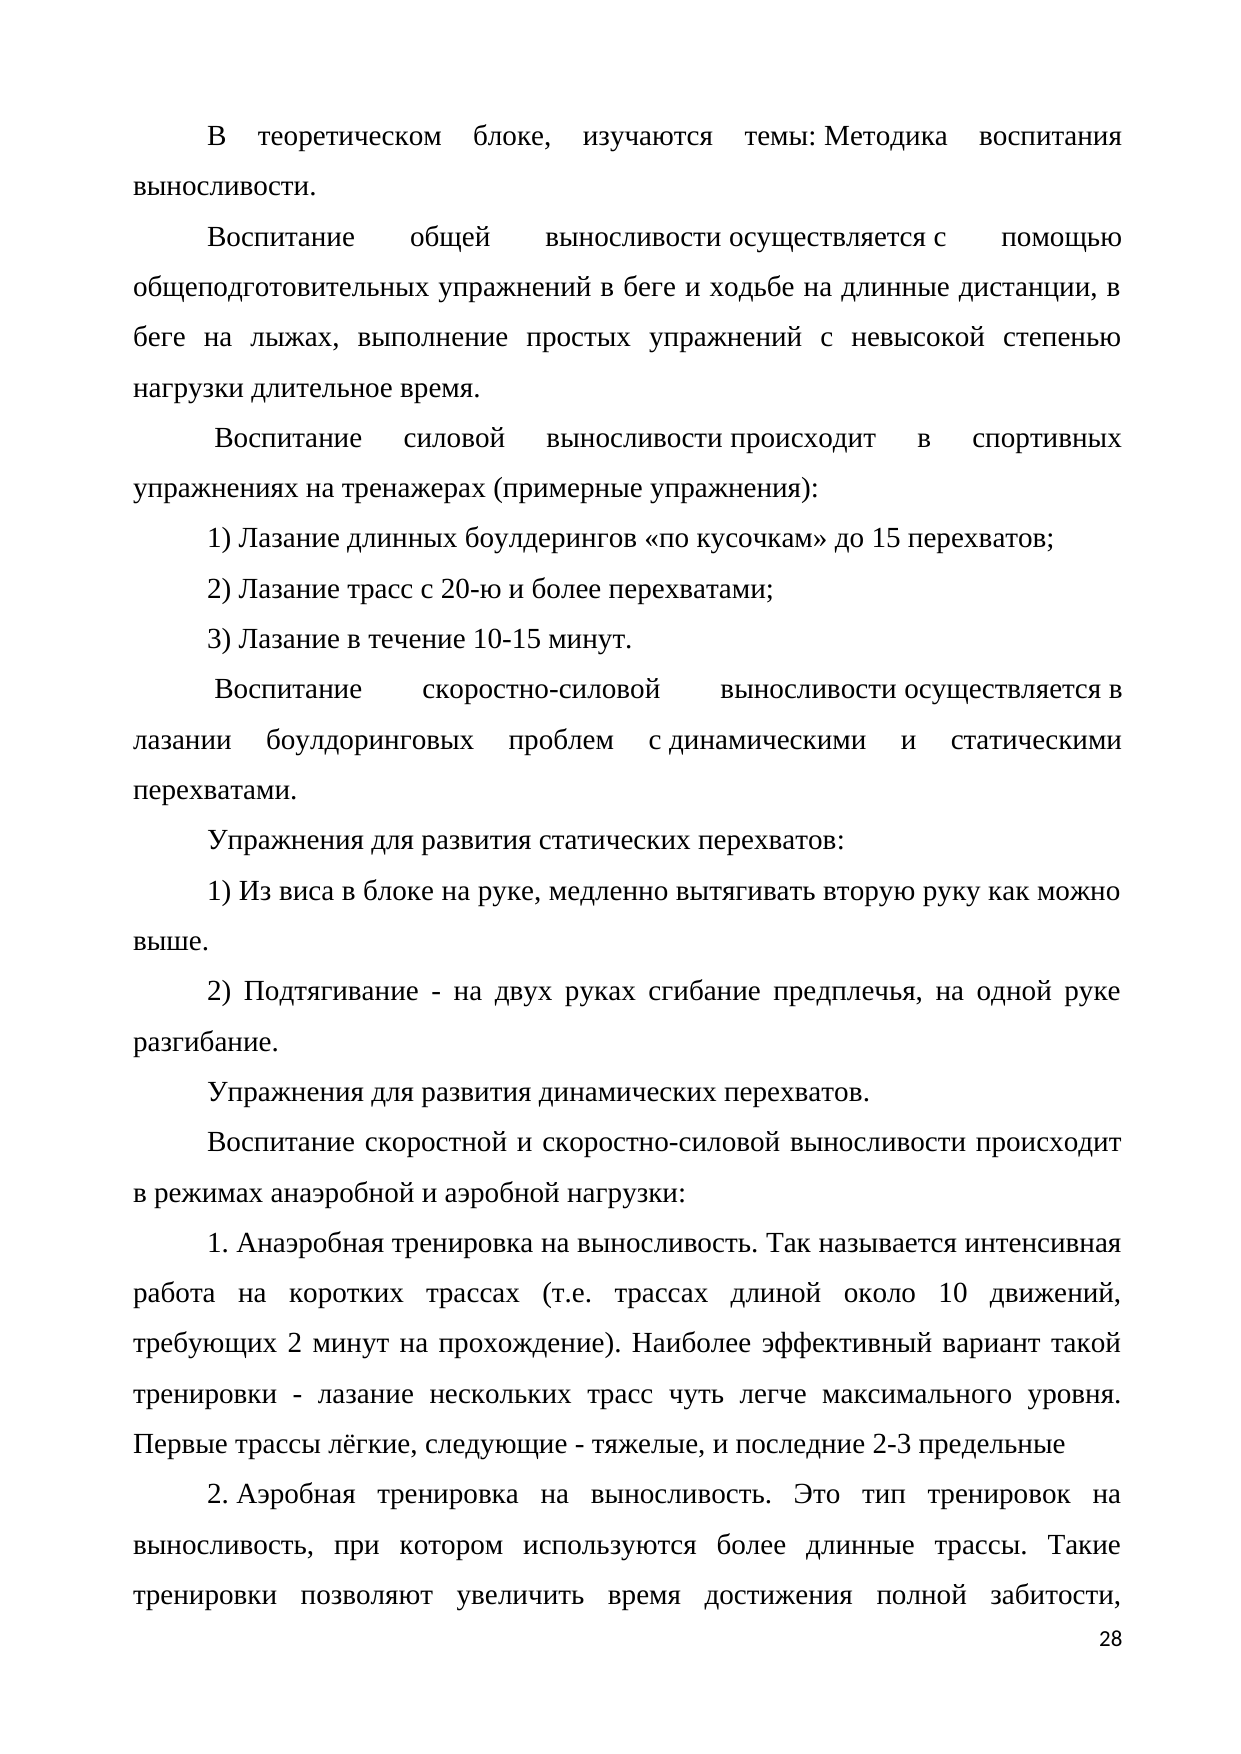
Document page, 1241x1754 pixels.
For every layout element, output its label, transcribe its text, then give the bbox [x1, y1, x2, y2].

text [133, 1477, 1122, 1611]
text 3) Лазание в течение 10-15 минут. [133, 621, 1122, 655]
text 1. Анаэробная тренировка на выносливость. Так называется интенсивная работа на коротких трассах (т.е. трассах длиной около 10 движений, требующих 2 минут на прохождение). Наиболее эффективный вариант такой тренировки - лазание нескольких трасс чуть легче максимального уровня. Первые трассы лёгкие, следующие - тяжелые, и последние 2-3 предельные [133, 1225, 1122, 1460]
text Воспитание силовой выносливости происходит в спортивных упражнениях на тренажерах (примерные упражнения): [133, 420, 1122, 504]
text В теоретическом блоке, изучаются темы: Методика воспитания выносливости. [133, 118, 1122, 202]
text 1) Из виса в блоке на руке, медленно вытягивать вторую руку как можно выше. [133, 873, 1122, 957]
text Упражнения для развития статических перехватов: [133, 822, 1122, 856]
text Воспитание скоростно-силовой выносливости осуществляется в лазании боулдоринговых проблем с динамическими и статическими перехватами. [133, 672, 1122, 806]
text 2) Подтягивание - на двух руках сгибание предплечья, на одной руке разгибание. [133, 973, 1122, 1057]
text Воспитание общей выносливости осуществляется с помощью общеподготовительных упражнений в беге и ходьбе на длинные дистанции, в беге на лыжах, выполнение простых упражнений с невысокой степенью нагрузки длительное время. [133, 219, 1122, 403]
text Упражнения для развития динамических перехватов. [133, 1074, 1122, 1108]
text Воспитание скоростной и скоростно-силовой выносливости происходит в режимах анаэробной и аэробной нагрузки: [133, 1124, 1122, 1208]
text 2) Лазание трасс с 20-ю и более перехватами; [133, 571, 1122, 604]
text 1) Лазание длинных боулдерингов «по кусочкам» до 15 перехватов; [133, 521, 1122, 554]
